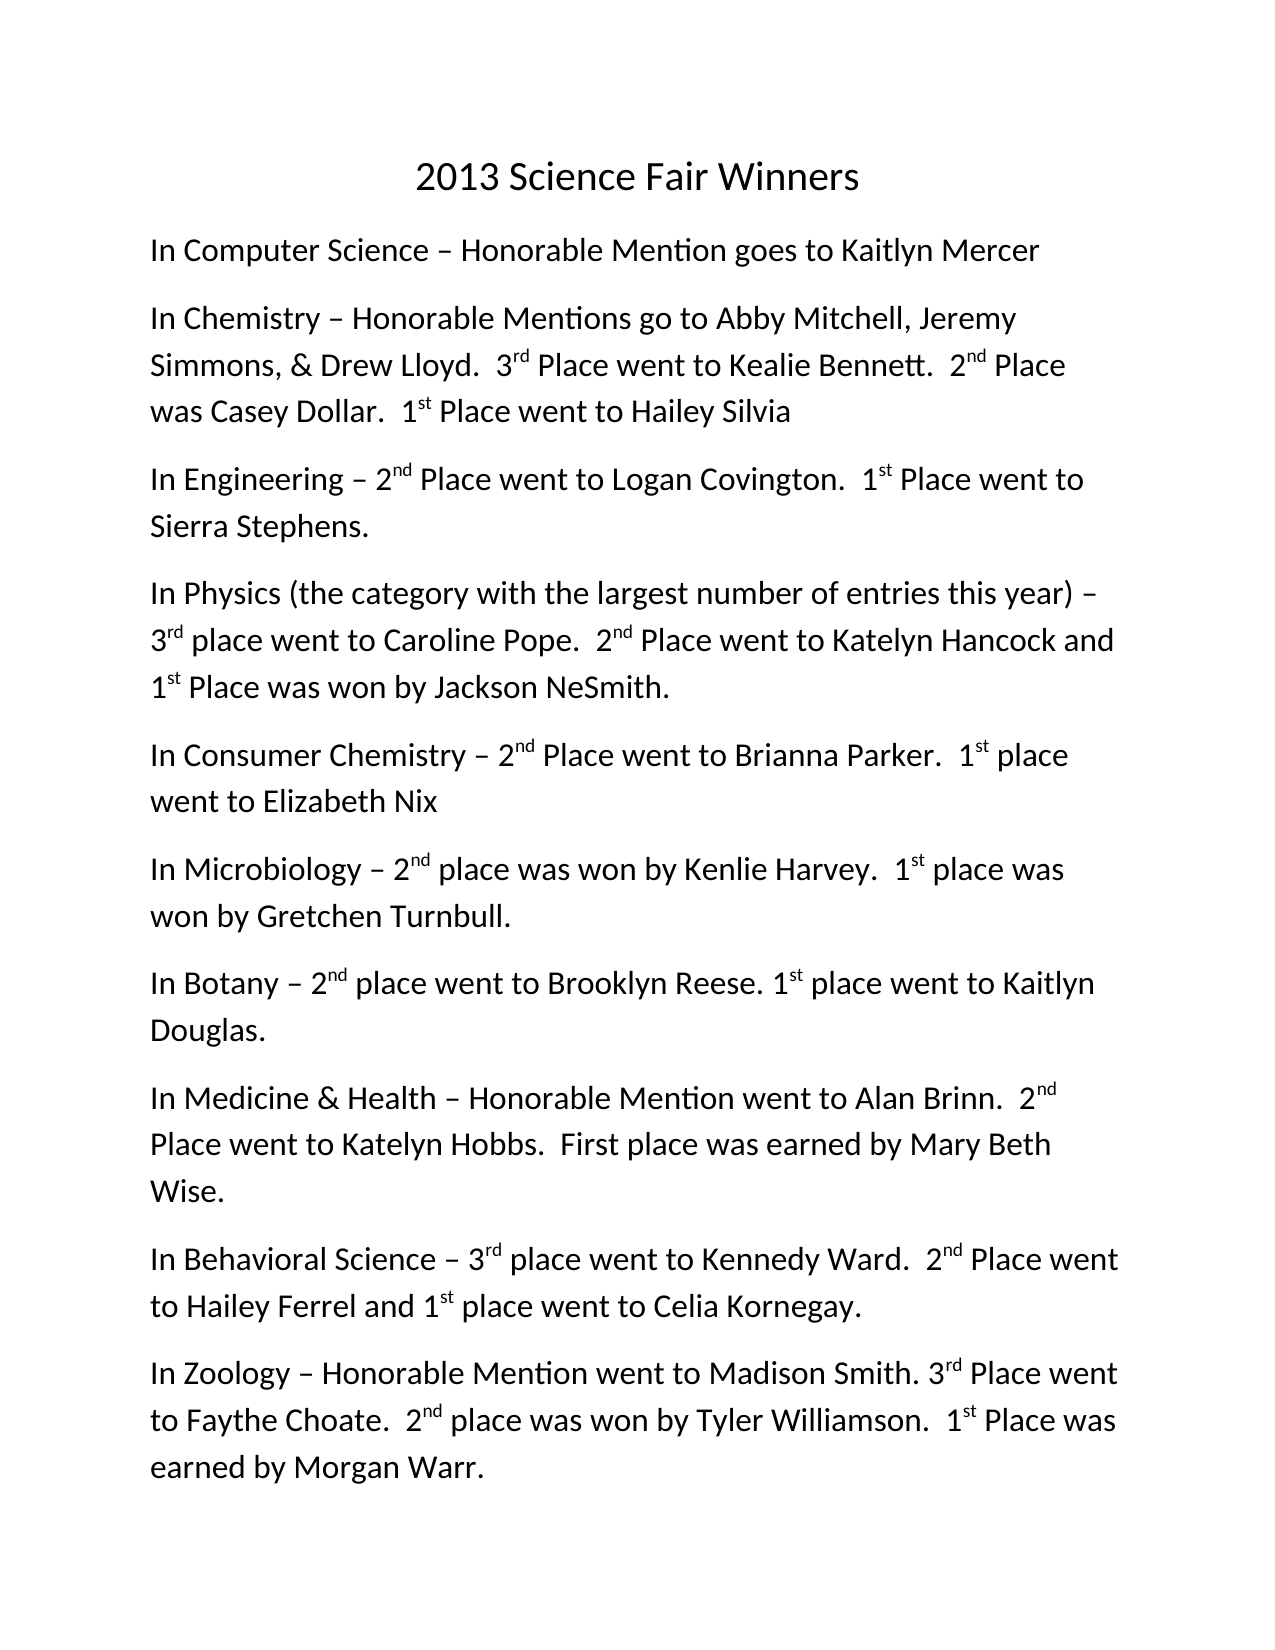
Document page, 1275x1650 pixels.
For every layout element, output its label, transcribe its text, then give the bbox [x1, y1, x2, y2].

text In Botany – 2nd place went to Brooklyn Reese. 1st place went to Kaitlyn Douglas. [150, 962, 1125, 1050]
text In Chemistry – Honorable Mentions go to Abby Mitchell, Jeremy Simmons, & Drew Lloyd. 3rd Place went to Kealie Bennett. 2nd Place was Casey Dollar. 1st Place went to Hailey Silvia [150, 297, 1125, 431]
text In Behavioral Science – 3rd place went to Kennedy Ward. 2nd Place went to Hailey Ferrel and 1st place went to Celia Kornegay. [150, 1238, 1125, 1325]
text In Consumer Chemistry – 2nd Place went to Brianna Parker. 1st place went to Elizabeth Nix [150, 733, 1125, 821]
text In Physics (the category with the largest number of entries this year) – 3rd place went to Caroline Pope. 2nd Place went to Katelyn Hancock and 1st Place was won by Jackson NeSmith. [150, 572, 1125, 707]
text In Engineering – 2nd Place went to Logan Covington. 1st Place went to Sierra Stephens. [150, 458, 1125, 546]
text In Computer Science – Honorable Mention goes to Kaitlyn Mercer [150, 229, 1125, 270]
text In Microbiology – 2nd place was won by Kenlie Harvey. 1st place was won by Gretchen Turnbull. [150, 848, 1125, 935]
text In Zoology – Honorable Mention went to Madison Smith. 3rd Place went to Faythe Choate. 2nd place was won by Tyler Williamson. 1st Place was earned by Morgan Warr. [150, 1352, 1125, 1486]
text In Medicine & Health – Honorable Mention went to Alan Brinn. 2nd Place went to Katelyn Hobbs. First place was earned by Mary Beth Wise. [150, 1077, 1125, 1211]
text 2013 Science Fair Winners [150, 150, 1125, 201]
